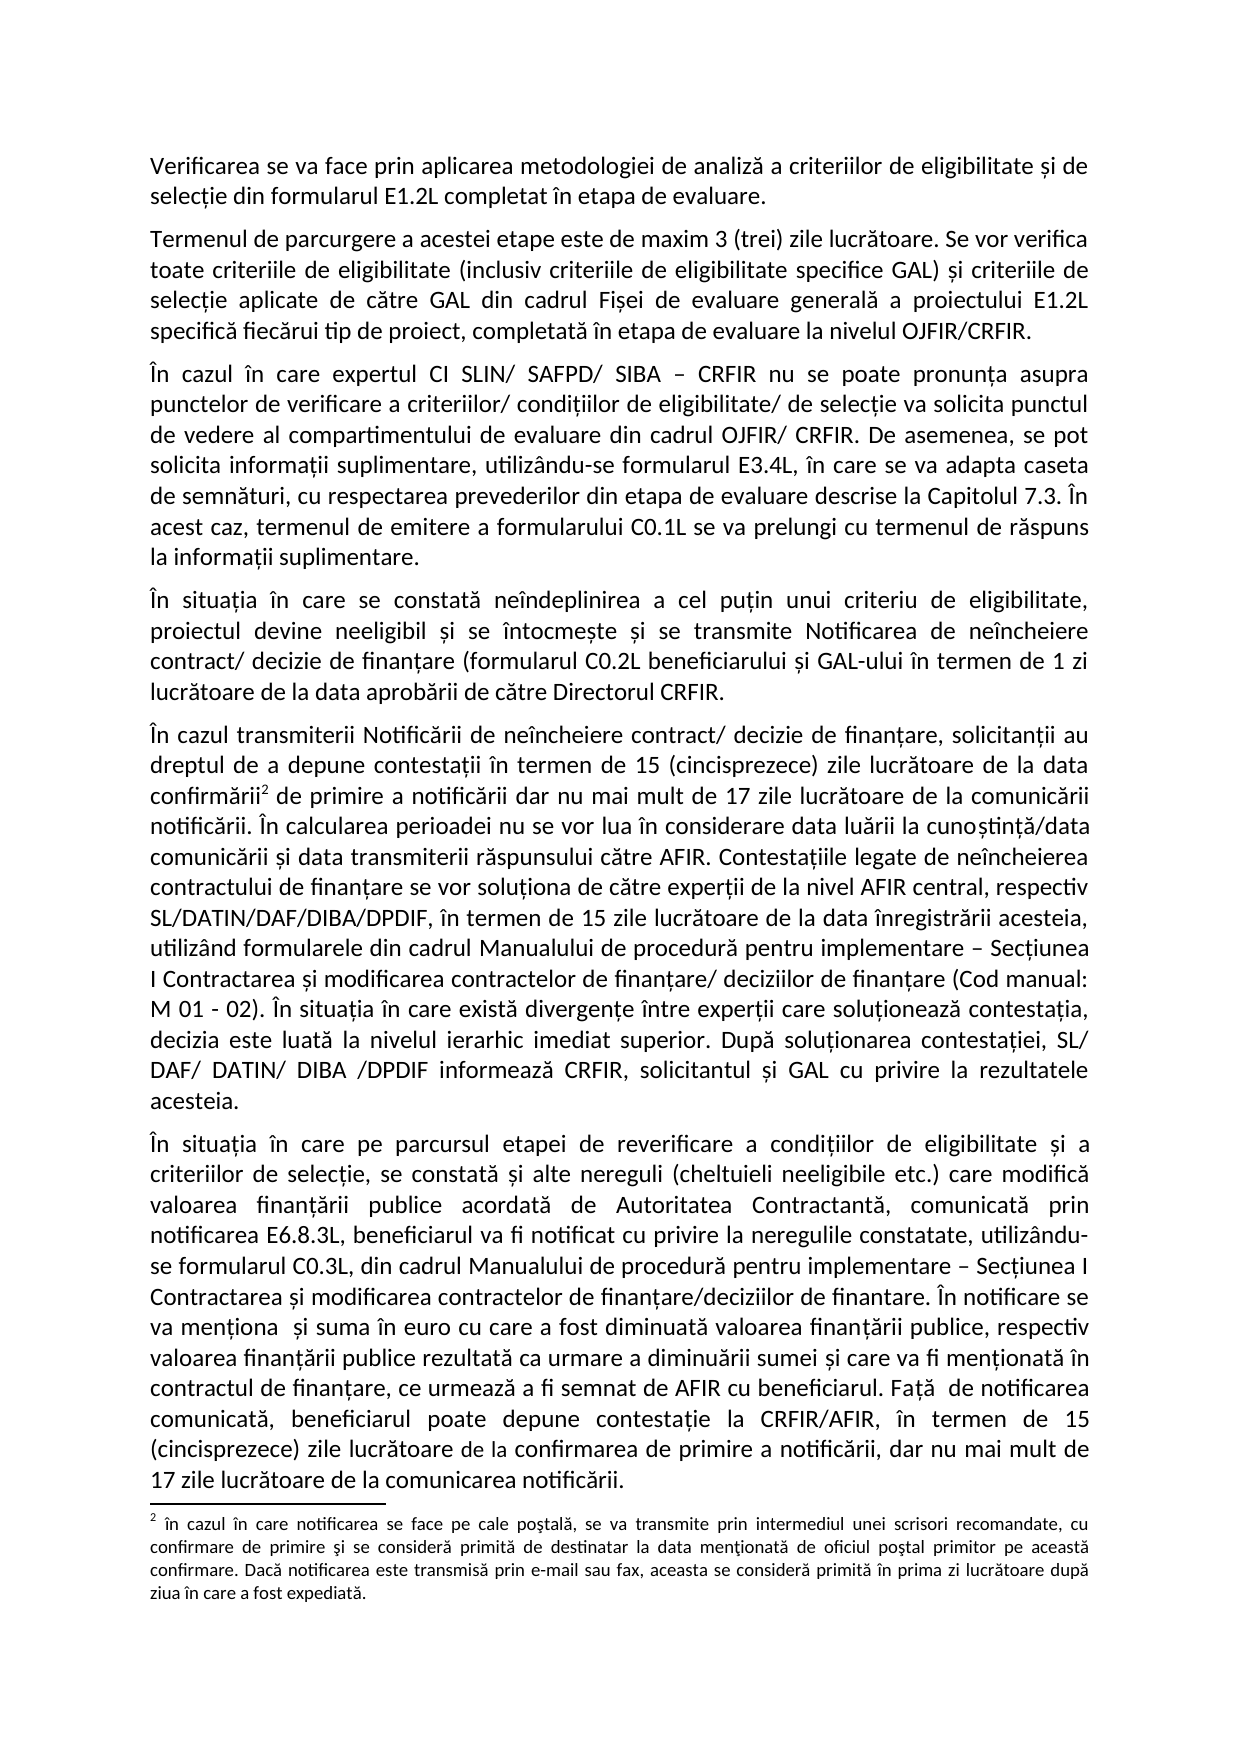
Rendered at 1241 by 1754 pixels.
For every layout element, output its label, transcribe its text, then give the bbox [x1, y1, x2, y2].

text Termenul de parcurgere a acestei etape este de maxim 3 (trei) zile lucrătoare. Se vor verifica toate criteriile de eligibilitate (inclusiv criteriile de eligibilitate specifice GAL) și criteriile de selecție aplicate de către GAL din cadrul Fișei de evaluare generală a proiectului E1.2L specifică fiecărui tip de proiect, completată în etapa de evaluare la nivelul OJFIR/CRFIR. [150, 223, 1090, 346]
text În cazul în care expertul CI SLIN/ SAFPD/ SIBA – CRFIR nu se poate pronunța asupra punctelor de verificare a criteriilor/ condițiilor de eligibilitate/ de selecție va solicita punctul de vedere al compartimentului de evaluare din cadrul OJFIR/ CRFIR. De asemenea, se pot solicita informații suplimentare, utilizându-se formularul E3.4L, în care se va adapta caseta de semnături, cu respectarea prevederilor din etapa de evaluare descrise la Capitolul 7.3. În acest caz, termenul de emitere a formularului C0.1L se va prelungi cu termenul de răspuns la informații suplimentare. [150, 358, 1090, 572]
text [150, 150, 1090, 211]
text În situaţia în care pe parcursul etapei de reverificare a condiţiilor de eligibilitate şi a criteriilor de selecţie, se constată şi alte nereguli (cheltuieli neeligibile etc.) care modifică valoarea finanţării publice acordată de Autoritatea Contractantă, comunicată prin notificarea E6.8.3L, beneficiarul va fi notificat cu privire la neregulile constatate, utilizându-se formularul C0.3L, din cadrul Manualului de procedură pentru implementare – Secțiunea I Contractarea şi modificarea contractelor de finanțare/deciziilor de finantare. În notificare se va menţiona şi suma în euro cu care a fost diminuată valoarea finanţării publice, respectiv valoarea finanţării publice rezultată ca urmare a diminuării sumei şi care va fi menţionată în contractul de finanţare, ce urmează a fi semnat de AFIR cu beneficiarul. Faţă de notificarea comunicată, beneficiarul poate depune contestaţie la CRFIR/AFIR, în termen de 15 (cincisprezece) zile lucrătoare de la confirmarea de primire a notificării, dar nu mai mult de 17 zile lucrătoare de la comunicarea notificării. [150, 1128, 1090, 1494]
text În cazul transmiterii Notificării de neîncheiere contract/ decizie de finanțare, solicitanții au dreptul de a depune contestații în termen de 15 (cincisprezece) zile lucrătoare de la data confirmării de primire a notificării dar nu mai mult de 17 zile lucrătoare de la comunicării notificării. În calcularea perioadei nu se vor lua în considerare data luării la cunoştinţă/data comunicării și data transmiterii răspunsului către AFIR. Contestațiile legate de neîncheierea contractului de finanțare se vor soluționa de către experții de la nivel AFIR central, respectiv SL/DATIN/DAF/DIBA/DPDIF, în termen de 15 zile lucrătoare de la data înregistrării acesteia, utilizând formularele din cadrul Manualului de procedură pentru implementare – Secțiunea I Contractarea și modificarea contractelor de finanțare/ deciziilor de finanțare (Cod manual: M 01 - 02). În situația în care există divergențe între experții care soluționează contestația, decizia este luată la nivelul ierarhic imediat superior. După soluționarea contestației, SL/ DAF/ DATIN/ DIBA /DPDIF informează CRFIR, solicitantul și GAL cu privire la rezultatele acesteia. [150, 719, 1090, 1116]
text În situația în care se constată neîndeplinirea a cel puțin unui criteriu de eligibilitate, proiectul devine neeligibil și se întocmește și se transmite Notificarea de neîncheiere contract/ decizie de finanțare (formularul C0.2L beneficiarului și GAL-ului în termen de 1 zi lucrătoare de la data aprobării de către Directorul CRFIR. [150, 584, 1090, 706]
